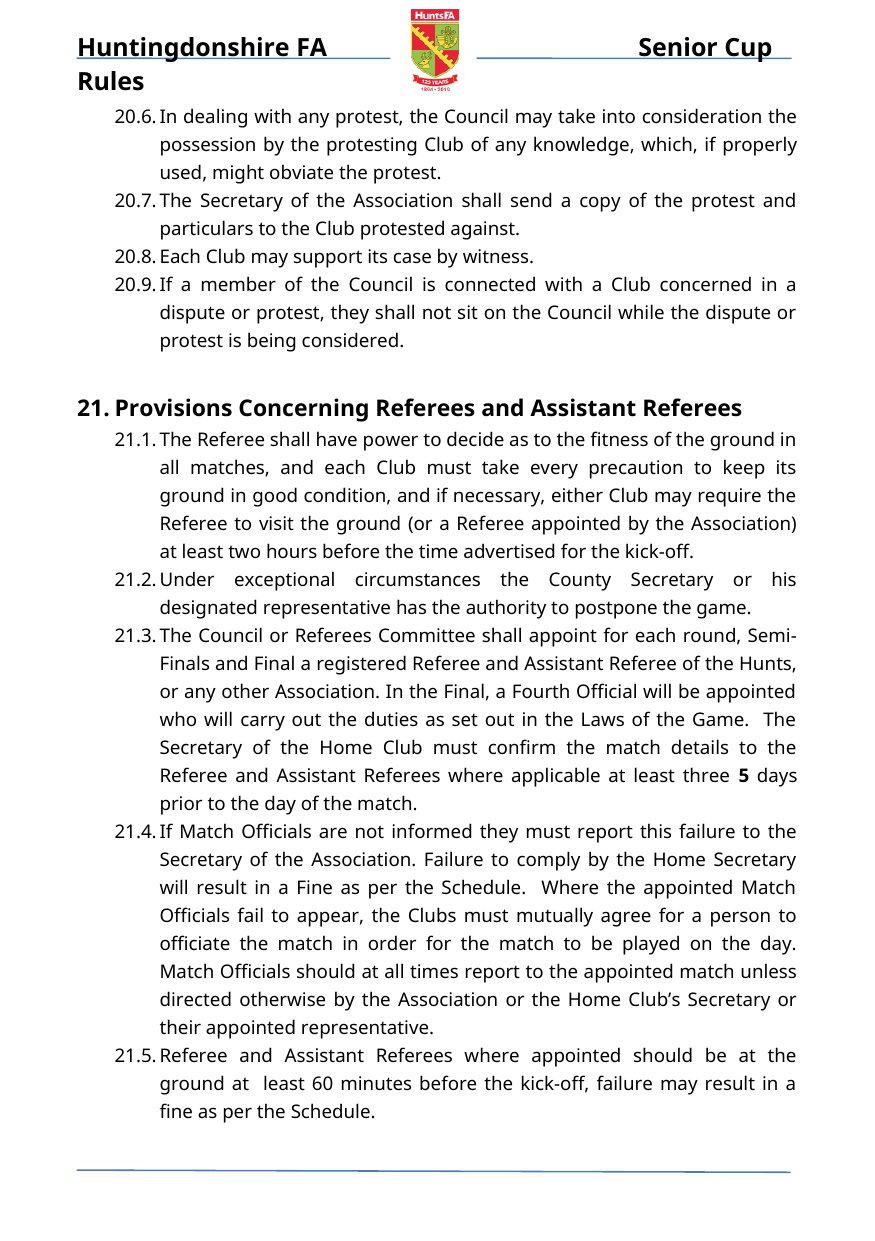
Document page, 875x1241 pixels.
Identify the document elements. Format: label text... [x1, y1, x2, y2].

list Provisions Concerning Referees and Assistant Referees [77, 392, 797, 423]
picture [410, 9, 460, 91]
list Each Club may support its case by witness. [114, 243, 797, 269]
list Under exceptional circumstances the County Secretary or his designated representative has the authority to postpone the game. [114, 566, 797, 620]
list If Match Officials are not informed they must report this failure to the Secretary of the Association. Failure to comply by the Home Secretary will result in a Fine as per the Schedule. Where the appointed Match Officials fail to appear, the Clubs must mutually agree for a person to officiate the match in order for the match to be played on the day. Match Officials should at all times report to the appointed match unless directed otherwise by the Association or the Home Club’s Secretary or their appointed representative. [114, 818, 797, 1040]
list The Referee shall have power to decide as to the fitness of the ground in all matches, and each Club must take every precaution to keep its ground in good condition, and if necessary, either Club may require the Referee to visit the ground (or a Referee appointed by the Association) at least two hours before the time advertised for the kick-off. [114, 426, 797, 564]
list Referee and Assistant Referees where appointed should be at the ground at least 60 minutes before the kick-off, failure may result in a fine as per the Schedule. [114, 1043, 797, 1124]
list In dealing with any protest, the Council may take into consideration the possession by the protesting Club of any knowledge, which, if properly used, might obviate the protest. [114, 103, 797, 185]
list If a member of the Council is connected with a Club concerned in a dispute or protest, they shall not sit on the Council while the dispute or protest is being considered. [114, 271, 797, 353]
list The Secretary of the Association shall send a copy of the protest and particulars to the Club protested against. [114, 187, 797, 241]
list The Council or Referees Committee shall appoint for each round, Semi-Finals and Final a registered Referee and Assistant Referee of the Hunts, or any other Association. In the Final, a Fourth Official will be appointed who will carry out the duties as set out in the Laws of the Game. The Secretary of the Home Club must confirm the match details to the Referee and Assistant Referees where applicable at least three 5 days prior to the day of the match. [114, 622, 797, 816]
